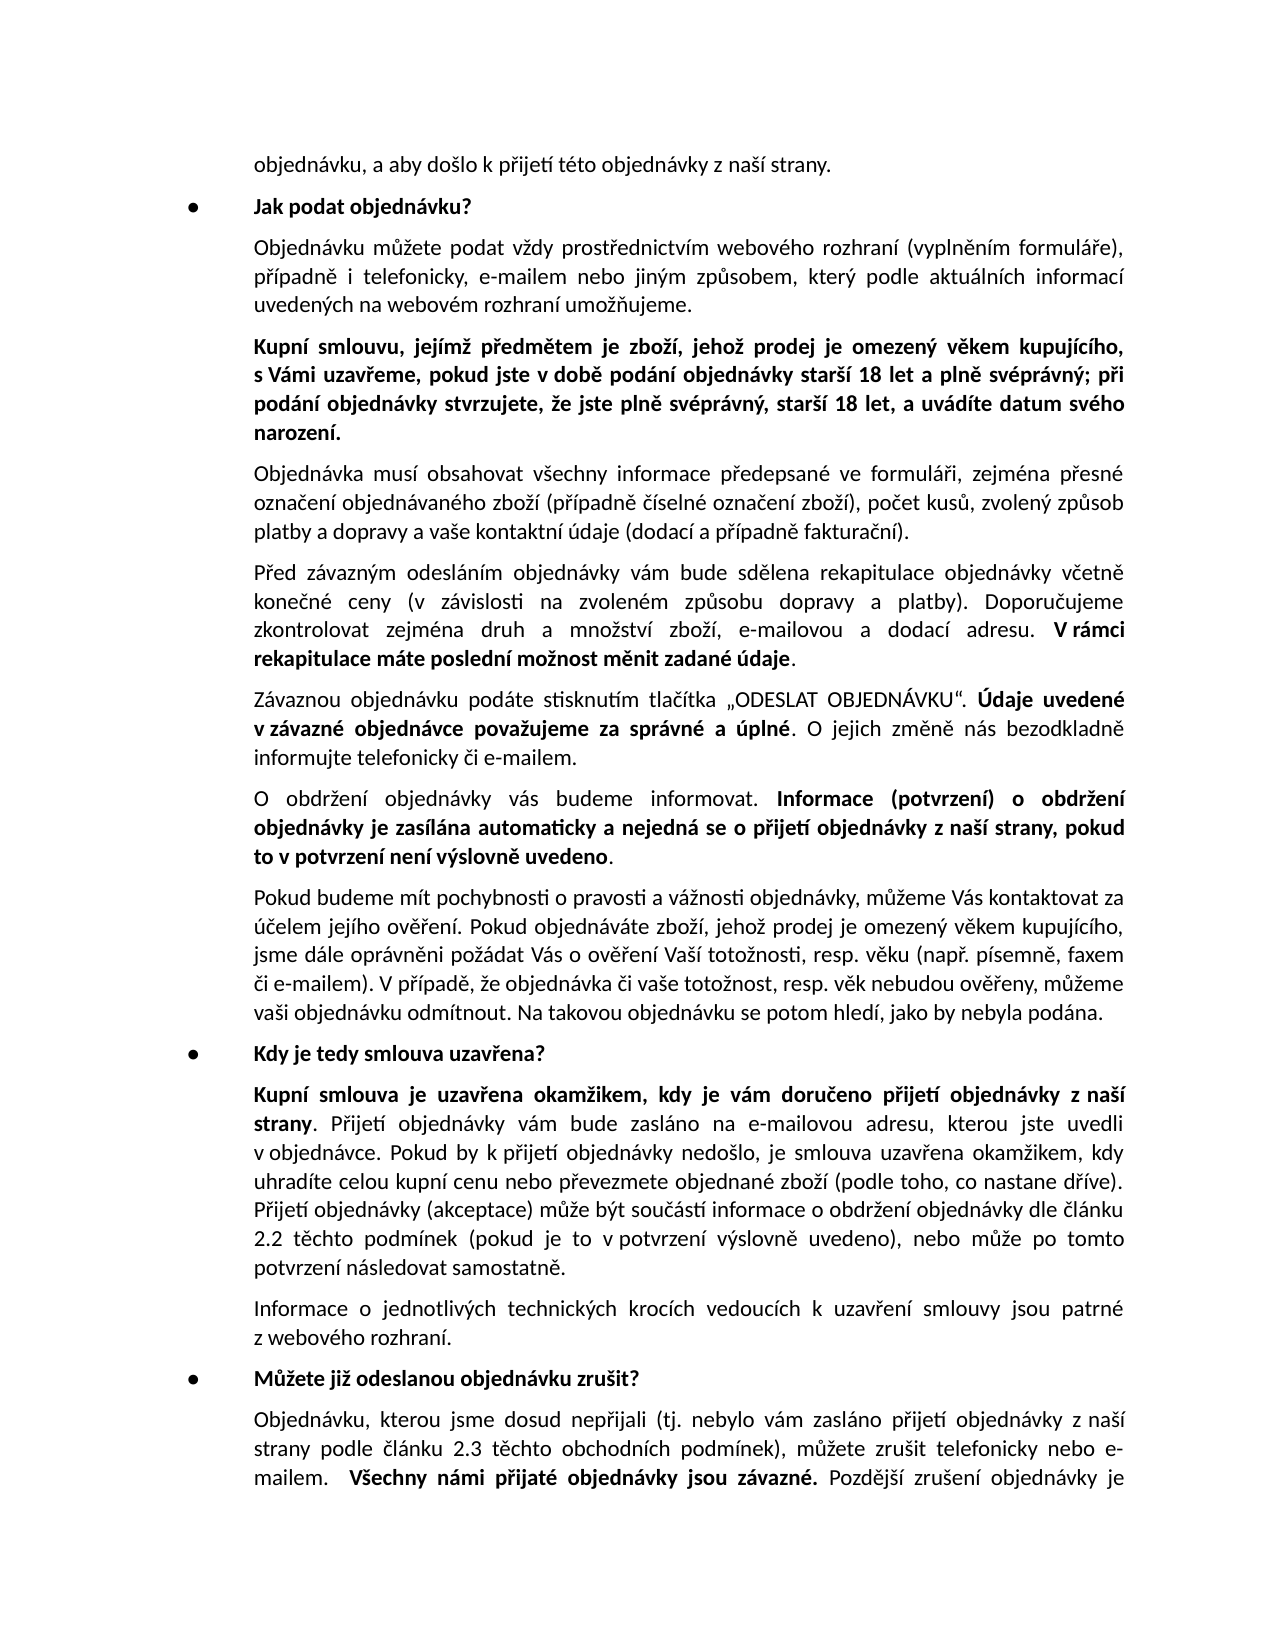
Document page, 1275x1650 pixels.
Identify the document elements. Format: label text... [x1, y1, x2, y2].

text Kupní smlouva je uzavřena okamžikem, kdy je vám doručeno přijetí objednávky z naší strany. Přijetí objednávky vám bude zasláno na e-mailovou adresu, kterou jste uvedli v objednávce. Pokud by k přijetí objednávky nedošlo, je smlouva uzavřena okamžikem, kdy uhradíte celou kupní cenu nebo převezmete objednané zboží (podle toho, co nastane dříve). Přijetí objednávky (akceptace) může být součástí informace o obdržení objednávky dle článku 2.2 těchto podmínek (pokud je to v potvrzení výslovně uvedeno), nebo může po tomto potvrzení následovat samostatně. [253, 1080, 1125, 1281]
text Objednávku můžete podat vždy prostřednictvím webového rozhraní (vyplněním formuláře), případně i telefonicky, e-mailem nebo jiným způsobem, který podle aktuálních informací uvedených na webovém rozhraní umožňujeme. [253, 232, 1125, 319]
text Pokud budeme mít pochybnosti o pravosti a vážnosti objednávky, můžeme Vás kontaktovat za účelem jejího ověření. Pokud objednáváte zboží, jehož prodej je omezený věkem kupujícího, jsme dále oprávněni požádat Vás o ověření Vaší totožnosti, resp. věku (např. písemně, faxem či e-mailem). V případě, že objednávka či vaše totožnost, resp. věk nebudou ověřeny, můžeme vaši objednávku odmítnout. Na takovou objednávku se potom hledí, jako by nebyla podána. [253, 882, 1125, 1026]
text Informace o jednotlivých technických krocích vedoucích k uzavření smlouvy jsou patrné z webového rozhraní. [253, 1294, 1125, 1351]
list Kdy je tedy smlouva uzavřena? [187, 1039, 1125, 1067]
text Kupní smlouvu, jejímž předmětem je zboží, jehož prodej je omezený věkem kupujícího, s Vámi uzavřeme, pokud jste v době podání objednávky starší 18 let a plně svéprávný; při podání objednávky stvrzujete, že jste plně svéprávný, starší 18 let, a uvádíte datum svého narození. [253, 331, 1125, 446]
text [253, 150, 1125, 179]
text O obdržení objednávky vás budeme informovat. Informace (potvrzení) o obdržení objednávky je zasílána automaticky a nejedná se o přijetí objednávky z naší strany, pokud to v potvrzení není výslovně uvedeno. [253, 784, 1125, 870]
list Můžete již odeslanou objednávku zrušit? [187, 1364, 1125, 1392]
text Před závazným odesláním objednávky vám bude sdělena rekapitulace objednávky včetně konečné ceny (v závislosti na zvoleném způsobu dopravy a platby). Doporučujeme zkontrolovat zejména druh a množství zboží, e-mailovou a dodací adresu. V rámci rekapitulace máte poslední možnost měnit zadané údaje. [253, 557, 1125, 672]
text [253, 1405, 1125, 1491]
list Jak podat objednávku? [187, 191, 1125, 220]
text Objednávka musí obsahovat všechny informace předepsané ve formuláři, zejména přesné označení objednávaného zboží (případně číselné označení zboží), počet kusů, zvolený způsob platby a dopravy a vaše kontaktní údaje (dodací a případně fakturační). [253, 459, 1125, 545]
text Závaznou objednávku podáte stisknutím tlačítka „ODESLAT OBJEDNÁVKU“. Údaje uvedené v závazné objednávce považujeme za správné a úplné. O jejich změně nás bezodkladně informujte telefonicky či e-mailem. [253, 685, 1125, 771]
